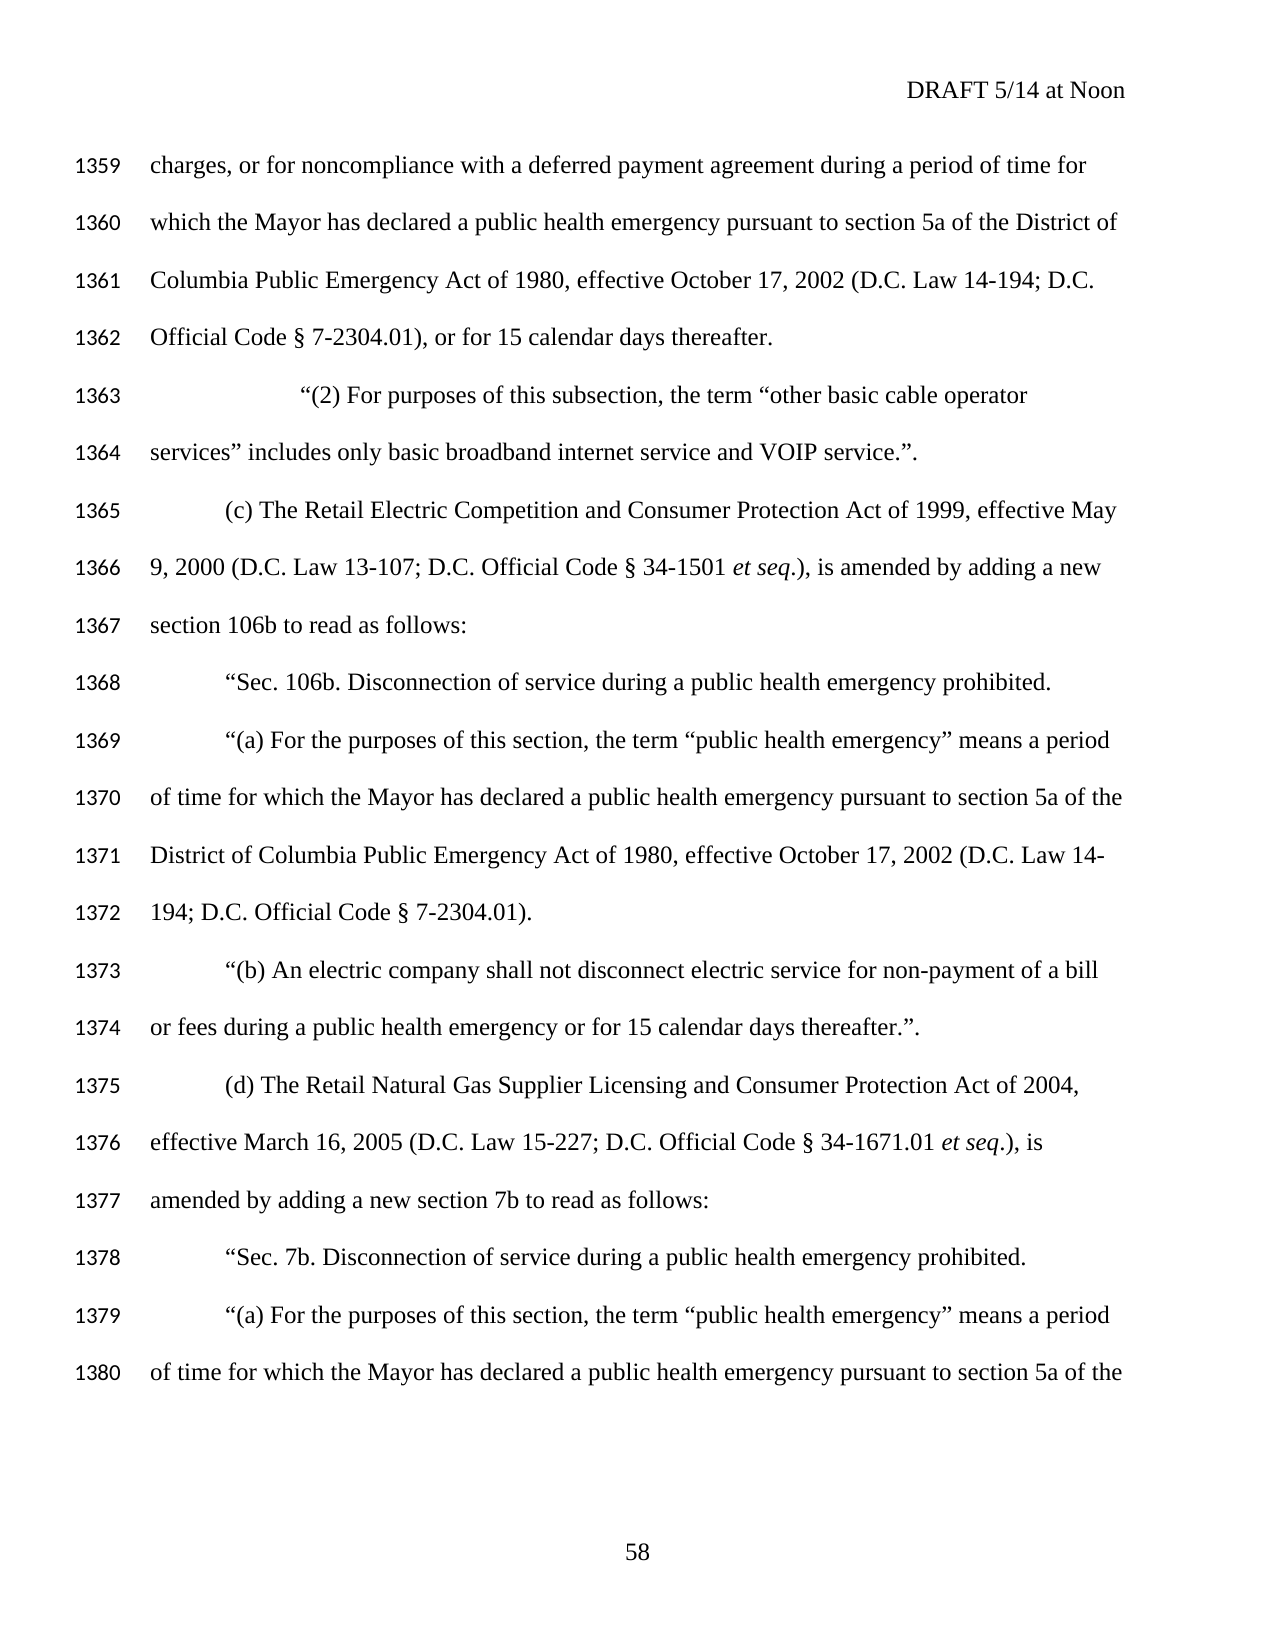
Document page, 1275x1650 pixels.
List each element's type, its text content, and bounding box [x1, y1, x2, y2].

text “Sec. 106b. Disconnection of service during a public health emergency prohibited. [150, 667, 1125, 696]
text (c) The Retail Electric Competition and Consumer Protection Act of 1999, effective May 9, 2000 (D.C. Law 13-107; D.C. Official Code § 34-1501 et seq.), is amended by adding a new section 106b to read as follows: [150, 495, 1125, 639]
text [150, 150, 1125, 351]
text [150, 1300, 1125, 1386]
text “(2) For purposes of this subsection, the term “other basic cable operator services” includes only basic broadband internet service and VOIP service.”. [150, 380, 1125, 466]
text “Sec. 7b. Disconnection of service during a public health emergency prohibited. [150, 1242, 1125, 1271]
text “(b) An electric company shall not disconnect electric service for non-payment of a bill or fees during a public health emergency or for 15 calendar days thereafter.”. [150, 955, 1125, 1041]
text (d) The Retail Natural Gas Supplier Licensing and Consumer Protection Act of 2004, effective March 16, 2005 (D.C. Law 15-227; D.C. Official Code § 34-1671.01 et seq.), is amended by adding a new section 7b to read as follows: [150, 1070, 1125, 1214]
